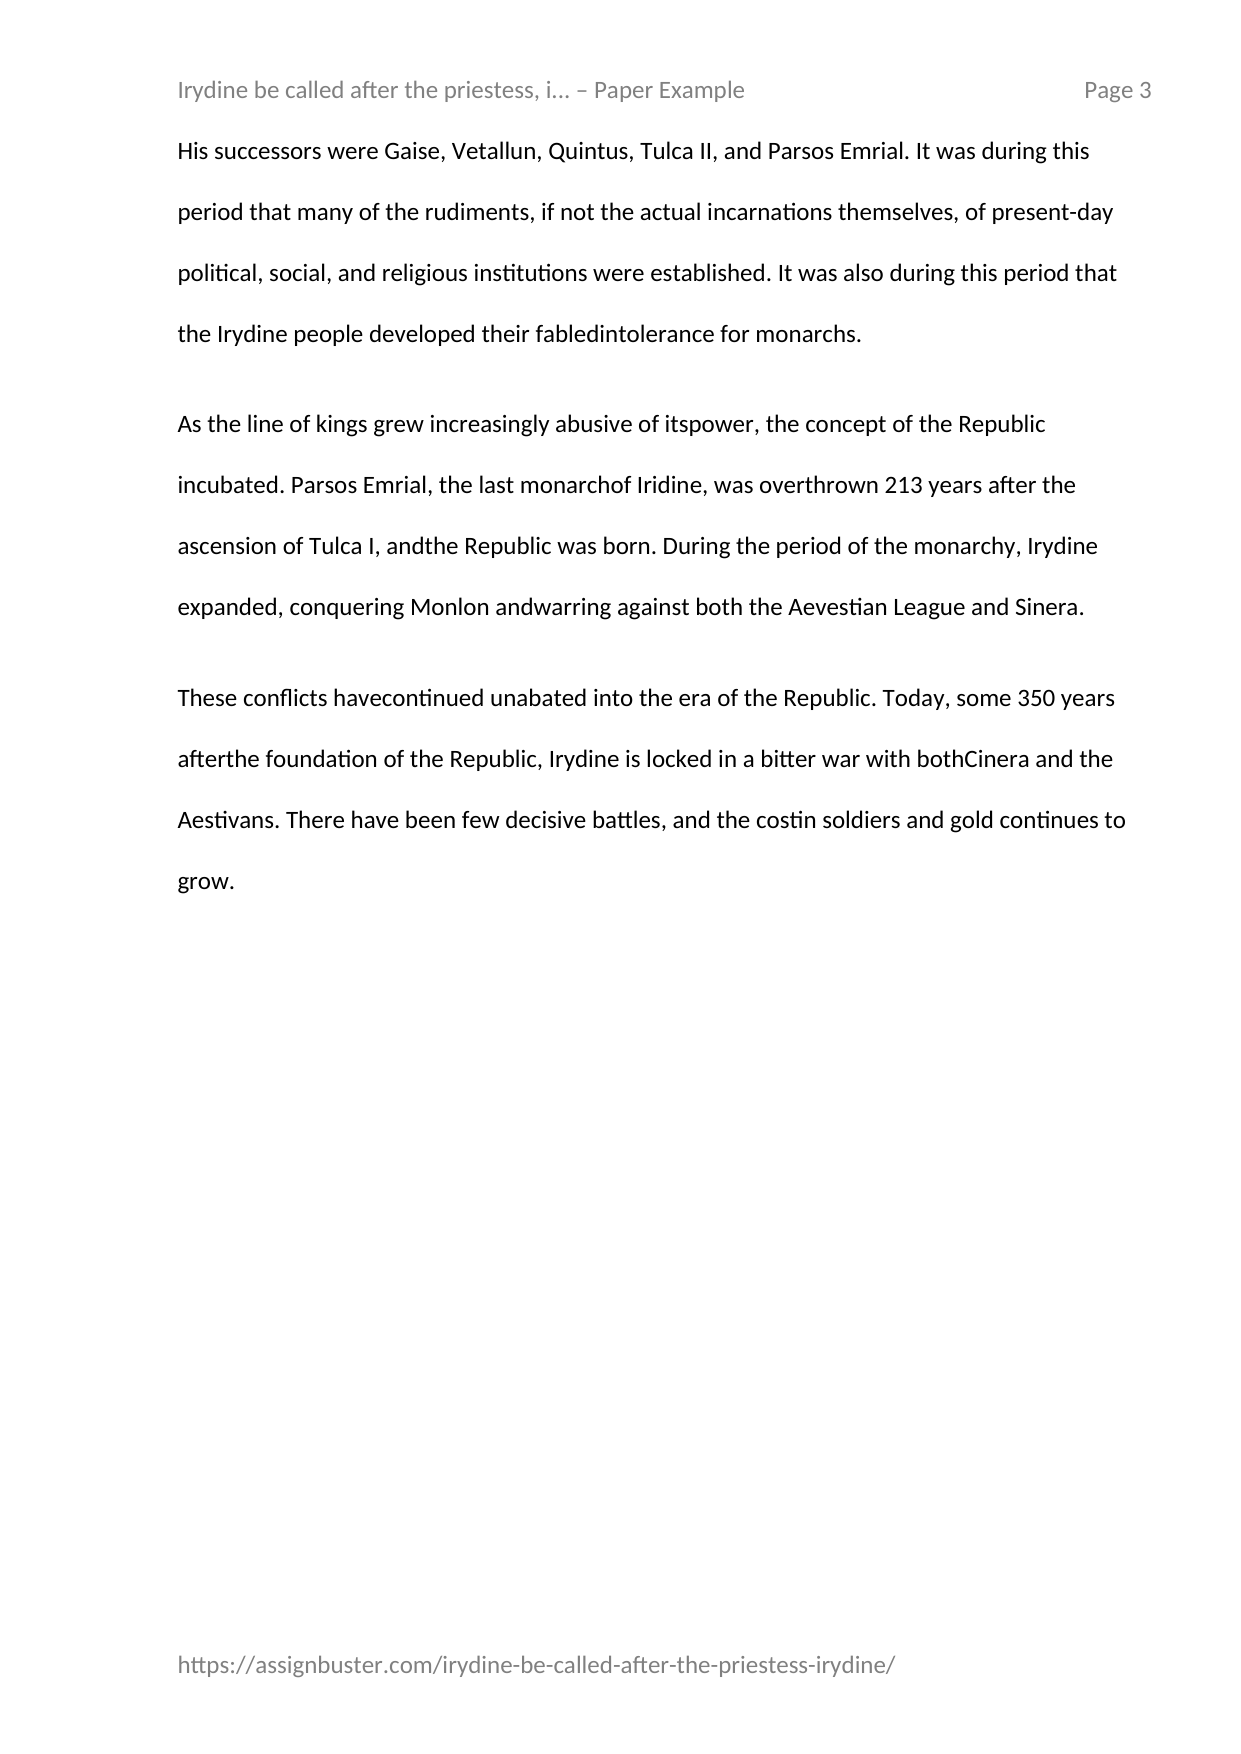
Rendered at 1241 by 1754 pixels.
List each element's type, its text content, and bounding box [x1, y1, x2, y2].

text These conflicts havecontinued unabated into the era of the Republic. Today, some 350 years afterthe foundation of the Republic, Irydine is locked in a bitter war with bothCinera and the Aestivans. There have been few decisive battles, and the costin soldiers and gold continues to grow. [177, 682, 1152, 896]
text His successors were Gaise, Vetallun, Quintus, Tulca II, and Parsos Emrial. It was during this period that many of the rudiments, if not the actual incarnations themselves, of present-day political, social, and religious institutions were established. It was also during this period that the Irydine people developed their fabledintolerance for monarchs. [177, 135, 1152, 348]
text As the line of kings grew increasingly abusive of itspower, the concept of the Republic incubated. Parsos Emrial, the last monarchof Iridine, was overthrown 213 years after the ascension of Tulca I, andthe Republic was born. During the period of the monarchy, Irydine expanded, conquering Monlon andwarring against both the Aevestian League and Sinera. [177, 408, 1152, 622]
